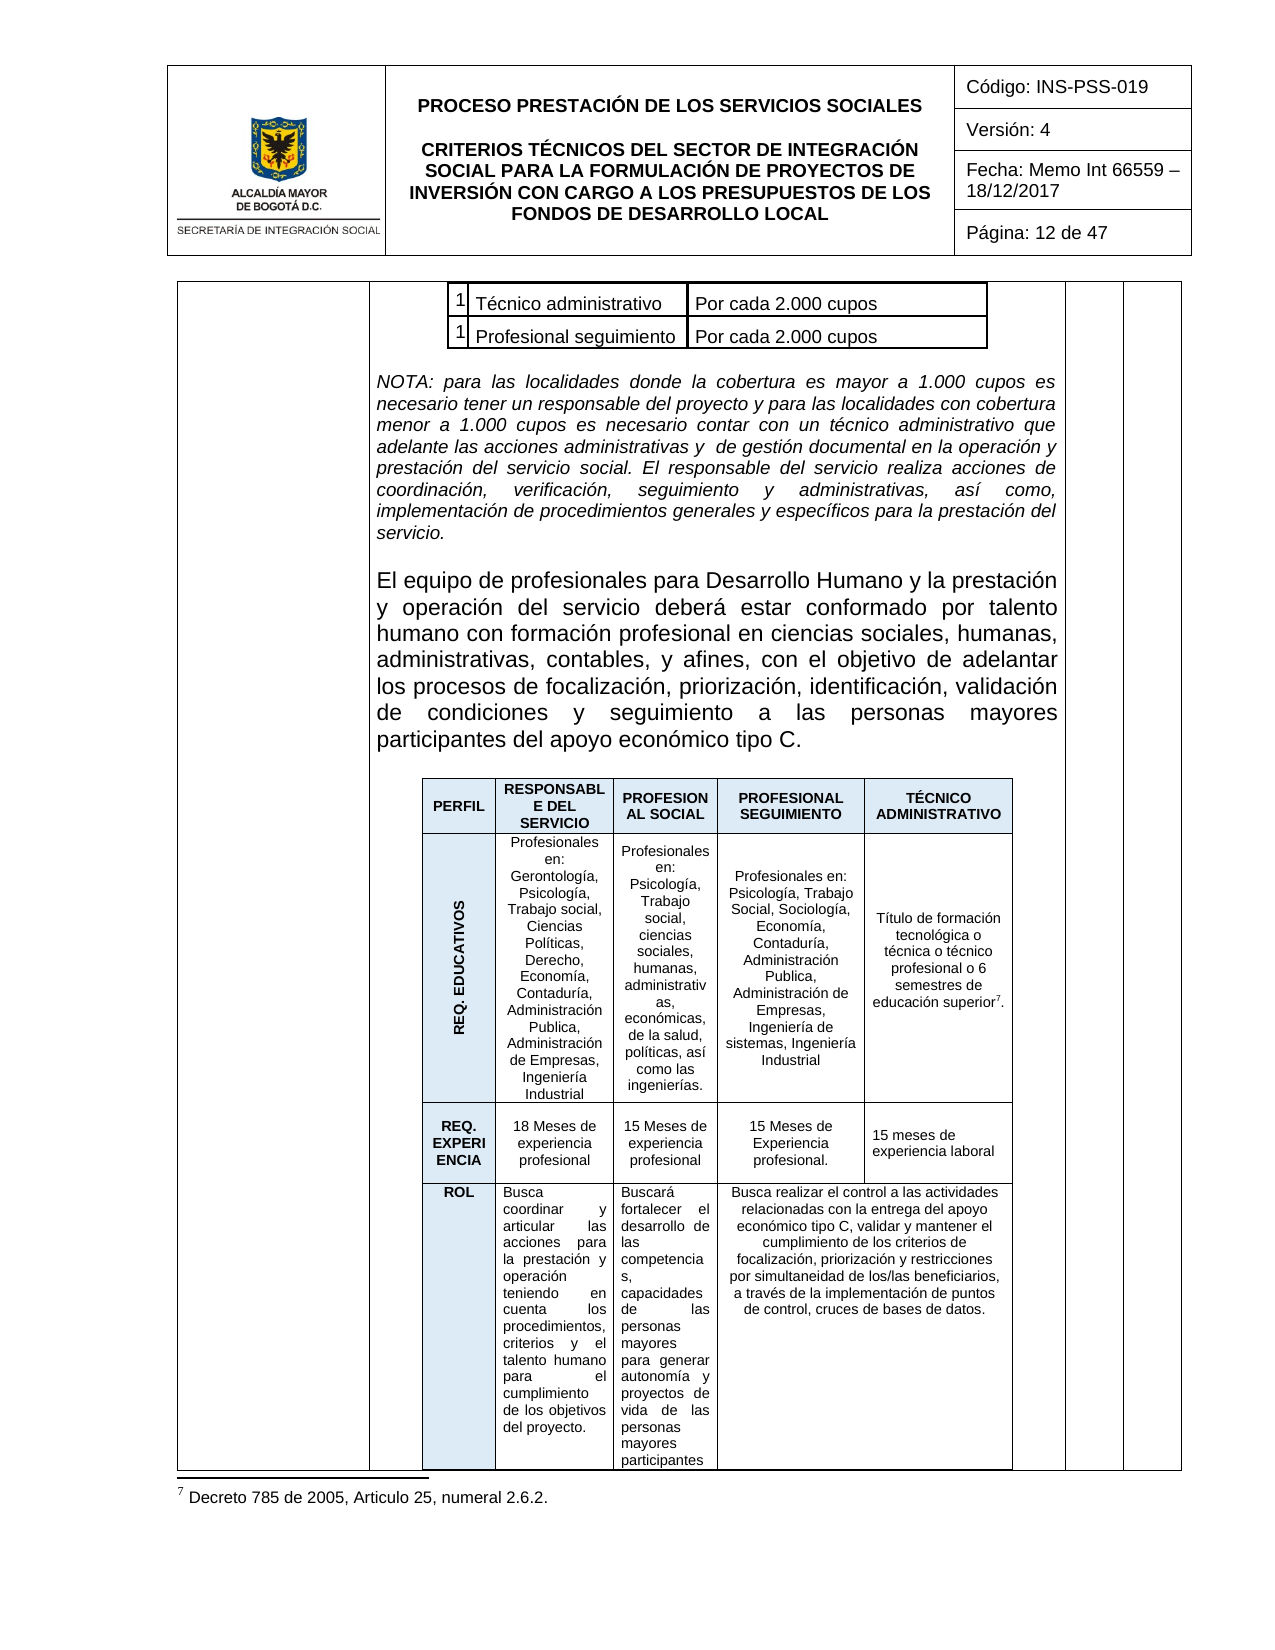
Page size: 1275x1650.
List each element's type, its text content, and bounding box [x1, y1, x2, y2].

table_cell X [1066, 282, 1123, 1470]
table_cell [1124, 282, 1181, 1470]
picture [176, 117, 381, 234]
